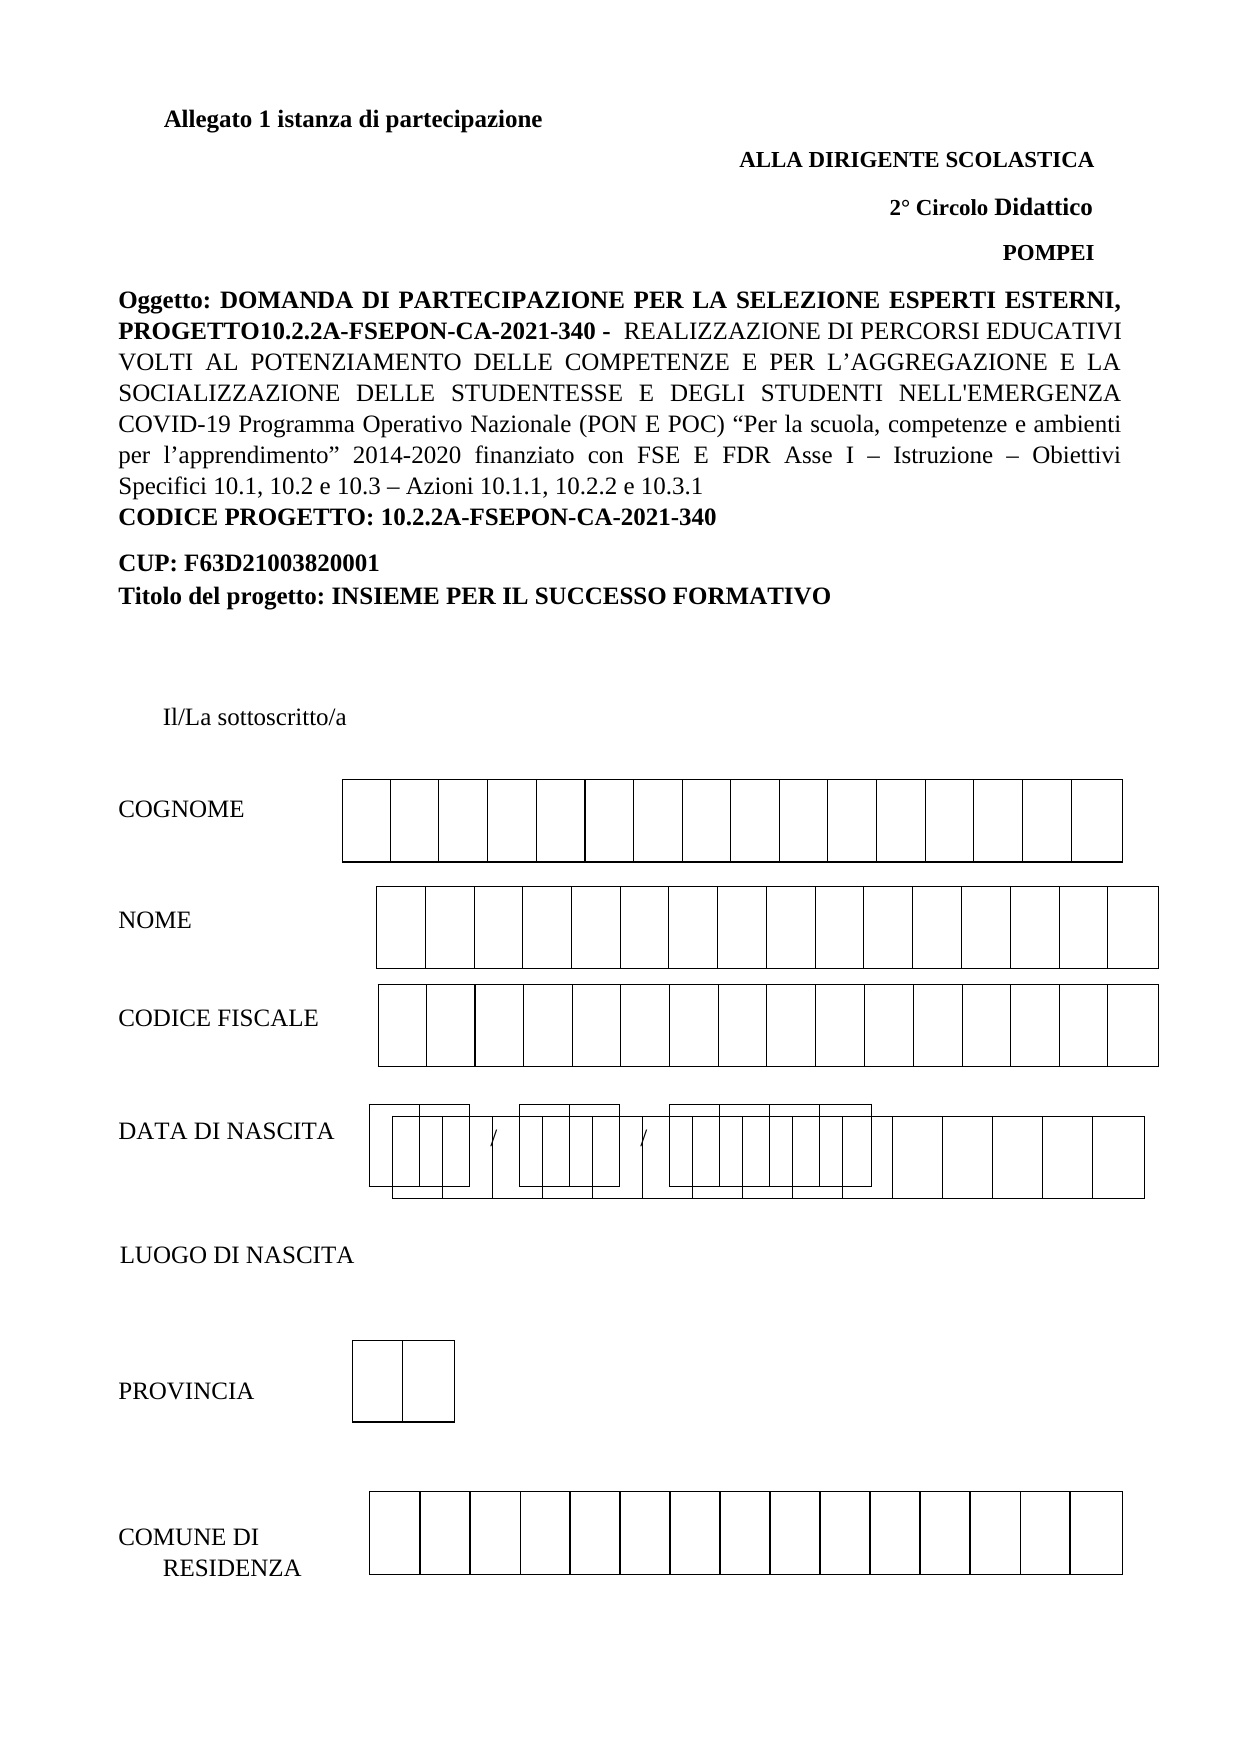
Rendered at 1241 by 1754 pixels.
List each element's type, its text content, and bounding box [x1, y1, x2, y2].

table_header [1043, 1117, 1092, 1198]
table_header [921, 1492, 969, 1573]
table_header [828, 780, 876, 861]
table_header [993, 1117, 1042, 1198]
table_header [571, 1492, 619, 1573]
table_header [1021, 1492, 1069, 1573]
table_header [780, 780, 827, 861]
table_header [962, 887, 1010, 968]
text CUP: F63D21003820001 [118, 548, 1122, 576]
text COMUNE DI [118, 1522, 369, 1551]
table_header [669, 887, 717, 968]
table_header [721, 1492, 769, 1573]
table_header [523, 887, 571, 968]
table_header [864, 887, 912, 968]
table_header [343, 780, 390, 861]
table_header [1108, 985, 1158, 1066]
table_header [403, 1341, 454, 1421]
table_header [720, 1105, 769, 1116]
table_header [426, 887, 474, 968]
table_header [621, 1492, 669, 1573]
table_header [621, 985, 669, 1066]
table_header [353, 1341, 402, 1421]
table_header [816, 887, 863, 968]
text Allegato 1 istanza di partecipazione [163, 104, 1115, 133]
table_header [914, 985, 962, 1066]
table_header [718, 887, 766, 968]
table_header [731, 780, 779, 861]
table_header [471, 1492, 520, 1573]
table_header [573, 985, 620, 1066]
table_header [877, 780, 925, 861]
table_header [476, 985, 523, 1066]
table_header [524, 985, 572, 1066]
table_header [767, 887, 815, 968]
table_header [820, 1105, 871, 1116]
table_header [593, 1117, 642, 1198]
text RESIDENZA [163, 1553, 1057, 1582]
table_header [1011, 887, 1059, 968]
table_header [971, 1492, 1020, 1573]
table_header [771, 1492, 819, 1573]
table_header [621, 887, 668, 968]
table_header [520, 1105, 569, 1116]
table_header [683, 780, 730, 861]
table_header [443, 1117, 492, 1198]
table_header [1108, 887, 1158, 968]
table_header [570, 1105, 619, 1116]
table_header [926, 780, 973, 861]
table_header [670, 1105, 719, 1116]
table_header [893, 1117, 942, 1198]
text PROVINCIA [118, 1376, 352, 1405]
table_header [871, 1492, 919, 1573]
table_header [421, 1492, 469, 1573]
text 2° Circolo Didattico [118, 192, 1093, 220]
table_header [743, 1117, 792, 1198]
table_header [537, 780, 584, 861]
table_header [493, 1117, 542, 1198]
text Il/La sottoscritto/a [163, 702, 1093, 731]
table_header [377, 887, 425, 968]
table_header [719, 985, 766, 1066]
table_header [816, 985, 864, 1066]
text Oggetto: DOMANDA DI PARTECIPAZIONE PER LA SELEZIONE ESPERTI ESTERNI, PROGETTO10.2.2A-FSEPON-CA-2021-340 - REALIZZAZIONE DI PERCORSI EDUCATIVI VOLTI AL POTENZIAMENTO DELLE COMPETENZE E PER L’AGGREGAZIONE E LA SOCIALIZZAZIONE DELLE STUDENTESSE E DEGLI STUDENTI NELL'EMERGENZA COVID-19 Programma Operativo Nazionale (PON E POC) “Per la scuola, competenze e ambienti per l’apprendimento” 2014-2020 finanziato con FSE E FDR Asse I – Istruzione – Obiettivi Specifici 10.1, 10.2 e 10.3 – Azioni 10.1.1, 10.2.2 e 10.3.1 [118, 285, 1122, 500]
table_header [370, 1105, 419, 1186]
text CODICE FISCALE [118, 1003, 378, 1031]
table_header [370, 1492, 419, 1573]
table_header [943, 1117, 992, 1198]
text CODICE PROGETTO: 10.2.2A-FSEPON-CA-2021-340 [118, 502, 1122, 531]
table_header [572, 887, 620, 968]
table_header [963, 985, 1010, 1066]
table_header [543, 1117, 592, 1198]
table_header [1060, 985, 1107, 1066]
table_header [391, 780, 438, 861]
table_header [767, 985, 815, 1066]
text NOME [118, 905, 376, 933]
text Titolo del progetto: INSIEME PER IL SUCCESSO FORMATIVO [118, 581, 1122, 609]
table_header [1023, 780, 1071, 861]
table_header [634, 780, 682, 861]
table_header [488, 780, 536, 861]
table_header [475, 887, 522, 968]
table_header [974, 780, 1022, 861]
table_header [671, 1492, 719, 1573]
table_header [439, 780, 487, 861]
table_header [770, 1105, 819, 1116]
table_header [1072, 780, 1122, 861]
table_header [670, 985, 718, 1066]
table_header [865, 985, 913, 1066]
text ALLA DIRIGENTE SCOLASTICA [118, 146, 1094, 173]
text LUOGO DI NASCITA [119, 1240, 806, 1269]
table_header [843, 1117, 892, 1198]
table_header [1093, 1117, 1144, 1198]
text DATA DI NASCITA [118, 1116, 369, 1144]
table_header [420, 1105, 469, 1116]
table_header [521, 1492, 569, 1573]
table_header [427, 985, 474, 1066]
table_header [693, 1117, 742, 1198]
table_header [643, 1117, 692, 1198]
table_header [1011, 985, 1059, 1066]
table_header [1060, 887, 1107, 968]
table_header [793, 1117, 842, 1198]
table_header [379, 985, 426, 1066]
table_header [1071, 1492, 1122, 1573]
table_header [586, 780, 633, 861]
text POMPEI [118, 239, 1094, 266]
table_header [913, 887, 961, 968]
text COGNOME [118, 794, 342, 823]
table_header [393, 1117, 442, 1198]
table_header [821, 1492, 869, 1573]
